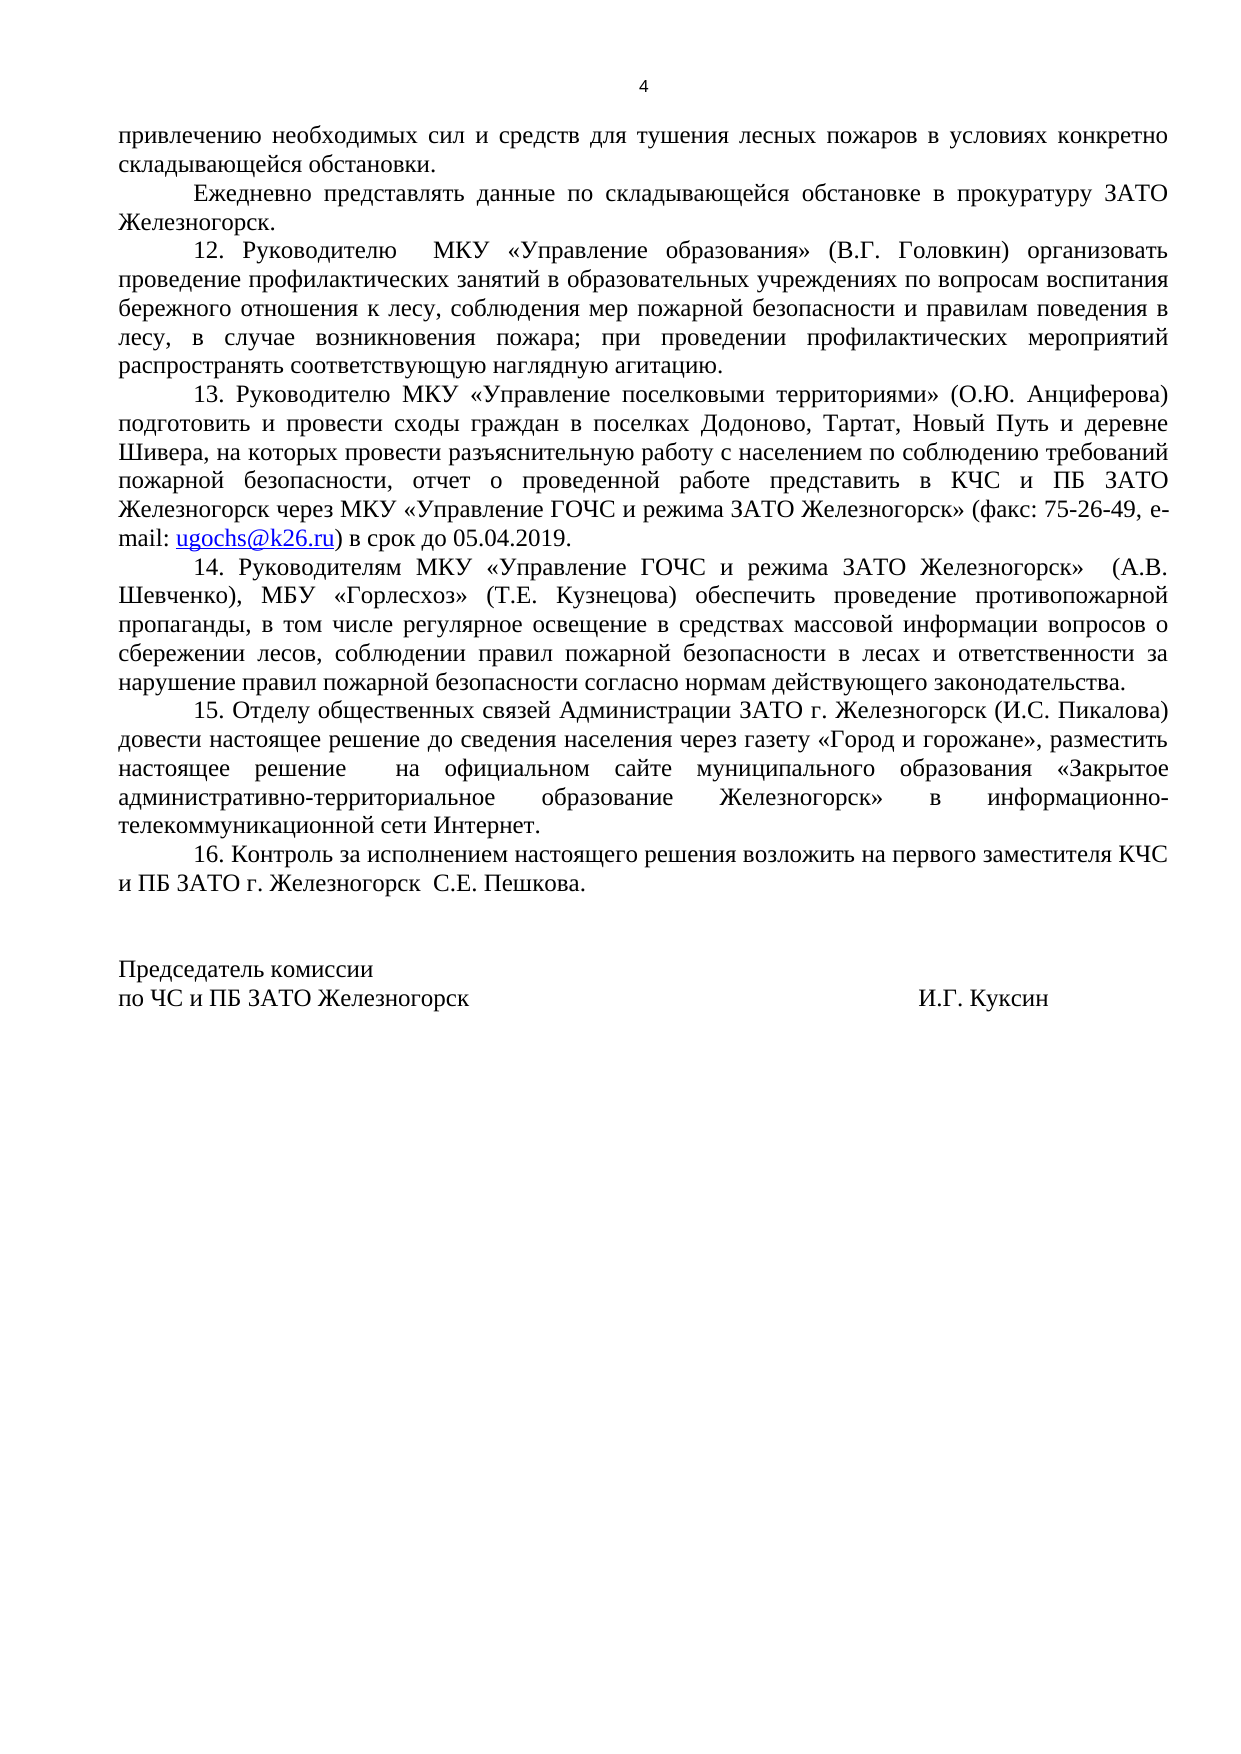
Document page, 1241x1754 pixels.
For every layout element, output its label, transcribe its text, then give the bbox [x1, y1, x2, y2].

text Ежедневно представлять данные по складывающейся обстановке в прокуратуру ЗАТО Железногорск. [118, 178, 1169, 235]
text 16. Контроль за исполнением настоящего решения возложить на первого заместителя КЧС и ПБ ЗАТО г. Железногорск С.Е. Пешкова. [118, 839, 1169, 897]
text 14. Руководителям МКУ «Управление ГОЧС и режима ЗАТО Железногорск» (А.В. Шевченко), МБУ «Горлесхоз» (Т.Е. Кузнецова) обеспечить проведение противопожарной пропаганды, в том числе регулярное освещение в средствах массовой информации вопросов о сбережении лесов, соблюдении правил пожарной безопасности в лесах и ответственности за нарушение правил пожарной безопасности согласно нормам действующего законодательства. [118, 552, 1169, 695]
text 12. Руководителю МКУ «Управление образования» (В.Г. Головкин) организовать проведение профилактических занятий в образовательных учреждениях по вопросам воспитания бережного отношения к лесу, соблюдения мер пожарной безопасности и правилам поведения в лесу, в случае возникновения пожара; при проведении профилактических мероприятий распространять соответствующую наглядную агитацию. [118, 235, 1169, 379]
text по ЧС и ПБ ЗАТО Железногорск И.Г. Куксин [118, 983, 1169, 1012]
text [118, 120, 1169, 178]
text Председатель комиссии [118, 954, 1169, 983]
text 13. Руководителю МКУ «Управление поселковыми территориями» (О.Ю. Анциферова) подготовить и провести сходы граждан в поселках Додоново, Тартат, Новый Путь и деревне Шивера, на которых провести разъяснительную работу с населением по соблюдению требований пожарной безопасности, отчет о проведенной работе представить в КЧС и ПБ ЗАТО Железногорск через МКУ «Управление ГОЧС и режима ЗАТО Железногорск» (факс: 75-26-49, e-mail: ugochs@k26.ru) в срок до 05.04.2019. [118, 379, 1169, 552]
text 15. Отделу общественных связей Администрации ЗАТО г. Железногорск (И.С. Пикалова) довести настоящее решение до сведения населения через газету «Город и горожане», разместить настоящее решение на официальном сайте муниципального образования «Закрытое административно-территориальное образование Железногорск» в информационно-телекоммуникационной сети Интернет. [118, 695, 1169, 839]
